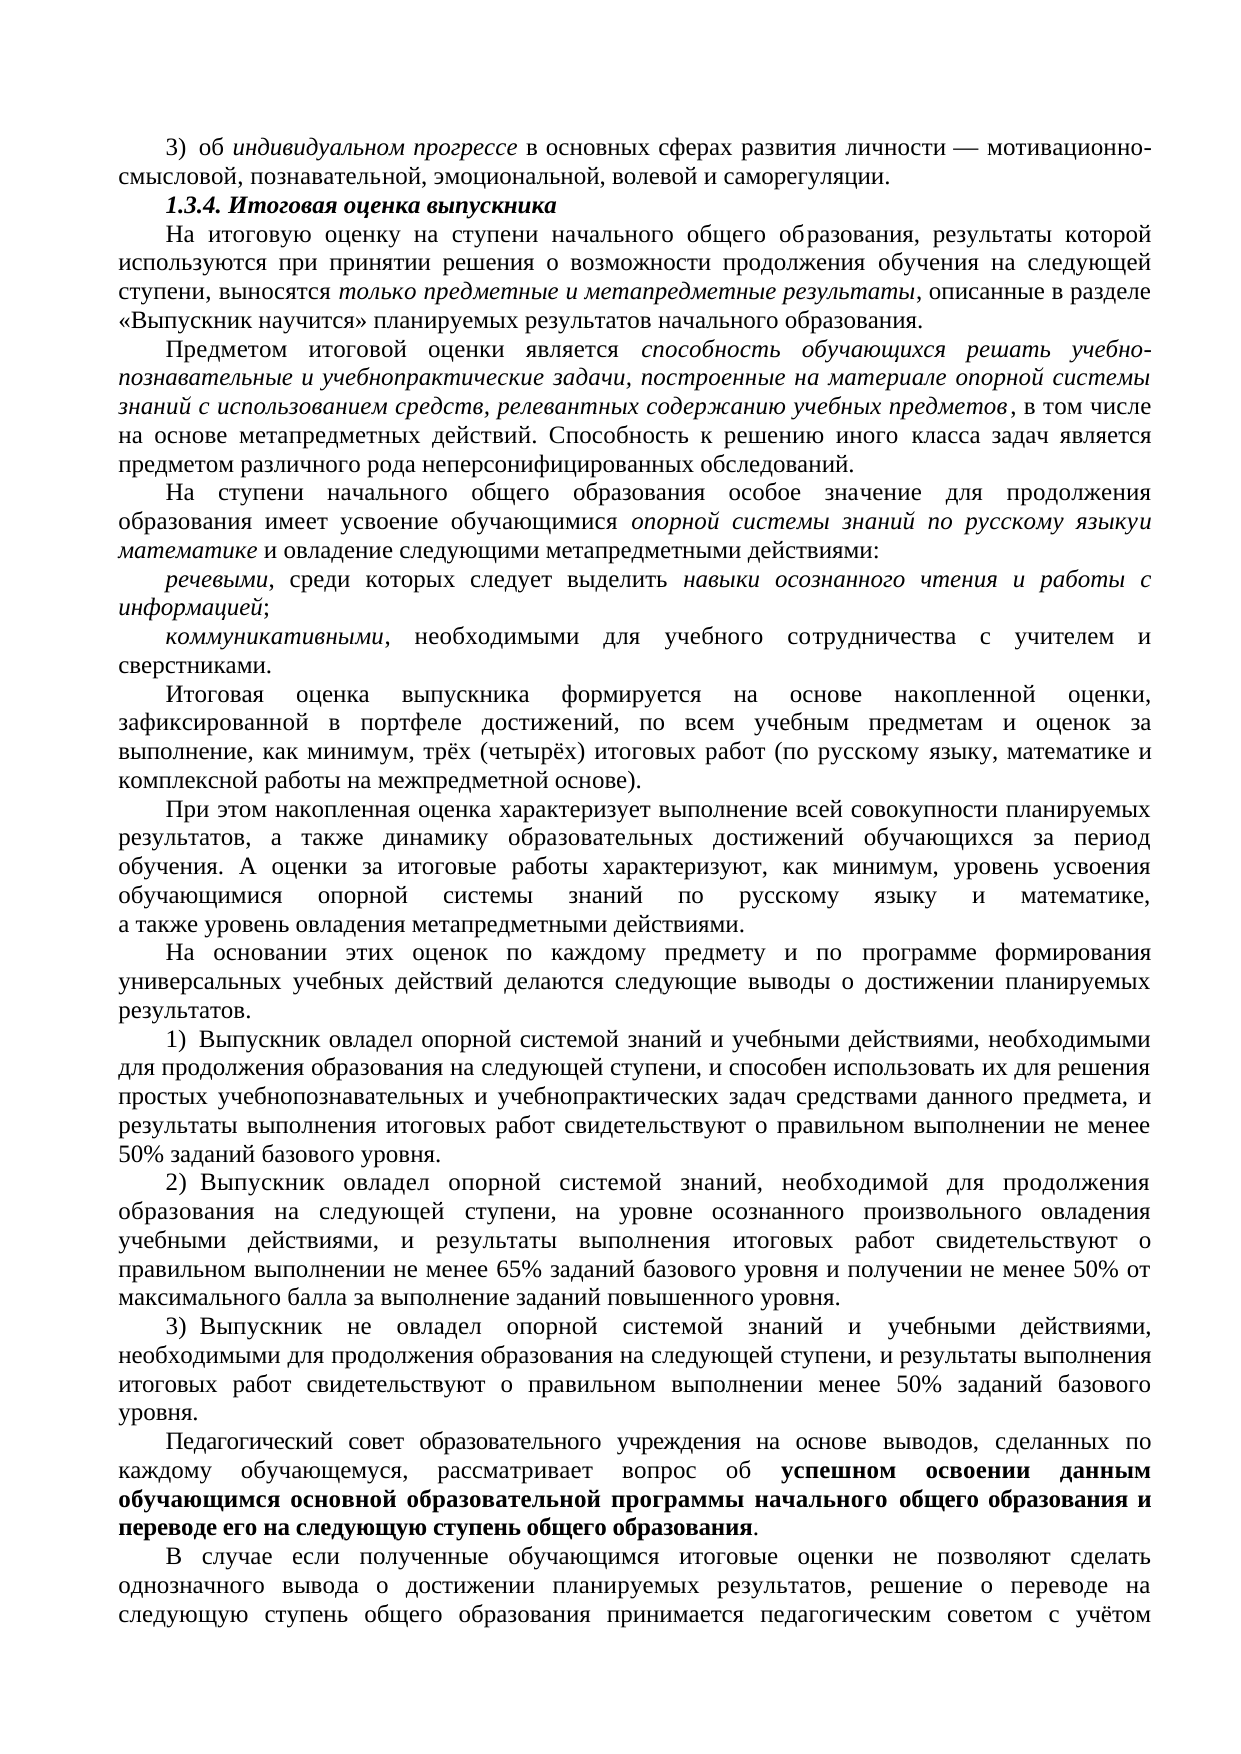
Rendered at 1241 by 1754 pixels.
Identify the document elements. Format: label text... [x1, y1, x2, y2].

text Предметом итоговой оценки является способность обучающихся решать учебно­познавательные и учебно­практические задачи, построенные на материале опорной системы знаний с использованием средств, релевантных содержанию учебных предметов, в том числе на основе метапредметных действий. Способность к решению иного класса задач является предметом различного рода неперсонифицированных обследований. [118, 334, 1152, 477]
text При этом накопленная оценка характеризует выполнение всей совокупности планируемых результатов, а также динамику образовательных достижений обучающихся за период обучения. А оценки за итоговые работы характеризуют, как минимум, уровень усвоения обучающимися опорной системы знаний по русскому языку и математике, а также уровень овладения метапредметными действиями. [118, 794, 1152, 937]
text 2) Выпускник овладел опорной системой знаний, необходимой для продолжения образования на следующей ступени, на уровне осознанного произвольного овладения учебными действиями, и результаты выполнения итоговых работ свидетельствуют о правильном выполнении не менее 65% заданий базового уровня и получении не менее 50% от максимального балла за выполнение заданий повышенного уровня. [118, 1167, 1152, 1311]
text 3) Выпускник не овладел опорной системой знаний и учебными действиями, необходимыми для продолжения образования на следующей ступени, и результаты выполнения итоговых работ свидетельствуют о правильном выполнении менее 50% заданий базового уровня. [118, 1311, 1152, 1426]
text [118, 1541, 1152, 1627]
text коммуникативными, необходимыми для учебного сотрудничества с учителем и сверстниками. [118, 621, 1152, 679]
text 1.3.4. Итоговая оценка выпускника [118, 190, 1152, 219]
text 3) об индивидуальном прогрессе в основных сферах развития личности — мотивационно­смысловой, познавательной, эмоциональной, волевой и саморегуляции. [118, 132, 1152, 190]
text Итоговая оценка выпускника формируется на основе накопленной оценки, зафиксированной в портфеле достижений, по всем учебным предметам и оценок за выполнение, как минимум, трёх (четырёх) итоговых работ (по русскому языку, математике и комплексной работы на межпредметной основе). [118, 679, 1152, 794]
text Педагогический совет образовательного учреждения на основе выводов, сделанных по каждому обучающемуся, рассматривает вопрос об успешном освоении данным обучающимся основной образовательной программы начального общего образования и переводе его на следующую ступень общего образования. [118, 1426, 1152, 1541]
text 1) Выпускник овладел опорной системой знаний и учебными действиями, необходимыми для продолжения образования на следующей ступени, и способен использовать их для решения простых учебно­познавательных и учебно­практических задач средствами данного предмета, и результаты выполнения итоговых работ свидетельствуют о правильном выполнении не менее 50% заданий базового уровня. [118, 1024, 1152, 1167]
text На ступени начального общего образования особое значение для продолжения образования имеет усвоение обучающимися опорной системы знаний по русскому языкуи математике и овладение следующими метапредметными действиями: [118, 477, 1152, 564]
text речевыми, среди которых следует выделить навыки осознанного чтения и работы с информацией; [118, 564, 1152, 621]
text На основании этих оценок по каждому предмету и по программе формирования универсальных учебных действий делаются следующие выводы о достижении планируемых результатов. [118, 937, 1152, 1024]
text На итоговую оценку на ступени начального общего образования, результаты которой используются при принятии решения о возможности продолжения обучения на следующей ступени, выносятся только предметные и метапредметные результаты, описанные в разделе «Выпускник научится» планируемых результатов начального образования. [118, 219, 1152, 334]
